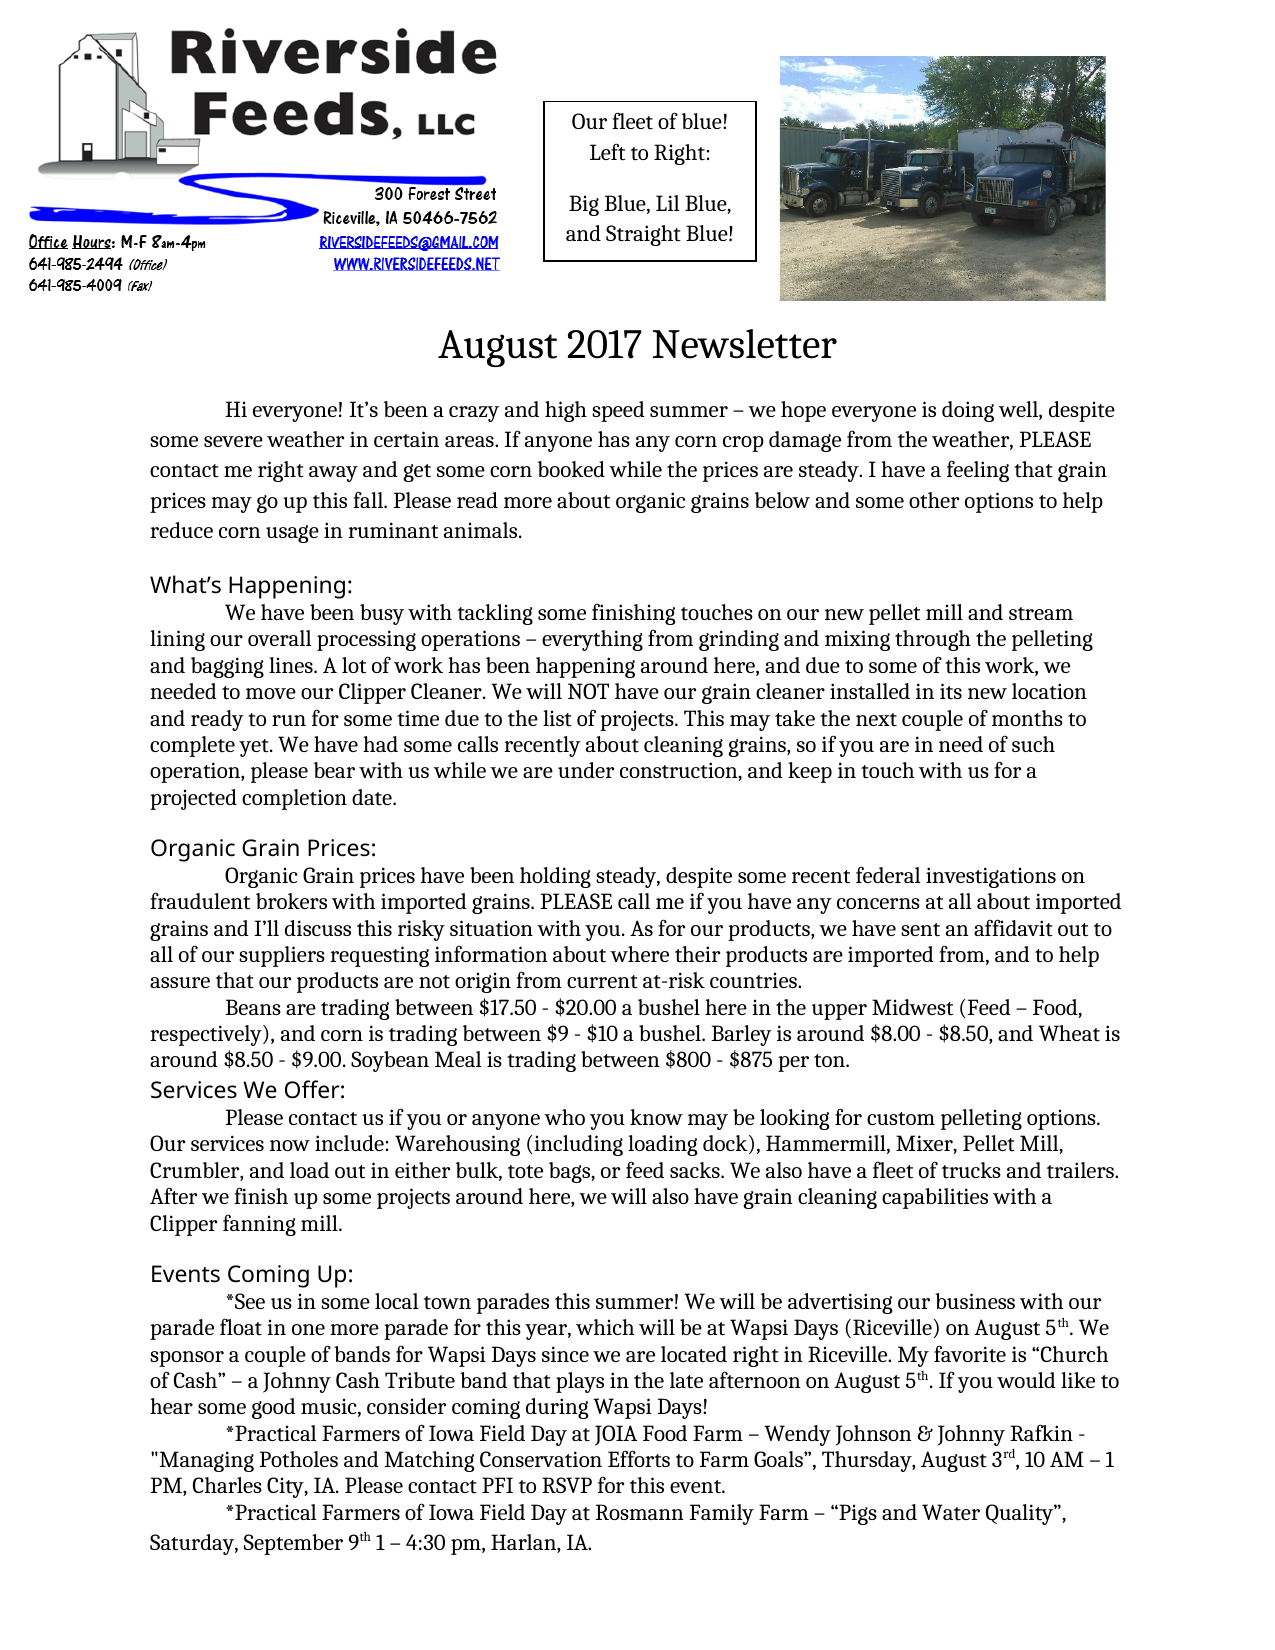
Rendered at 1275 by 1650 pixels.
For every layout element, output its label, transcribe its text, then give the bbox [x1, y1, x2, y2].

text What’s Happening: [150, 569, 1125, 600]
text We have been busy with tackling some finishing touches on our new pellet mill and stream lining our overall processing operations – everything from grinding and mixing through the pelleting and bagging lines. A lot of work has been happening around here, and due to some of this work, we needed to move our Clipper Cleaner. We will NOT have our grain cleaner installed in its new location and ready to run for some time due to the list of projects. This may take the next couple of months to complete yet. We have had some calls recently about cleaning grains, so if you are in need of such operation, please bear with us while we are under construction, and keep in touch with us for a projected completion date. [150, 600, 1125, 811]
text *Practical Farmers of Iowa Field Day at Rosmann Family Farm – “Pigs and Water Quality”, Saturday, September 9th 1 – 4:30 pm, Harlan, IA. [150, 1499, 1125, 1556]
text August 2017 Newsletter [150, 321, 1125, 369]
text *Practical Farmers of Iowa Field Day at JOIA Food Farm – Wendy Johnson & Johnny Rafkin - "Managing Potholes and Matching Conservation Efforts to Farm Goals”, Thursday, August 3rd, 10 AM – 1 PM, Charles City, IA. Please contact PFI to RSVP for this event. [150, 1421, 1125, 1499]
text Beans are trading between $17.50 - $20.00 a bushel here in the upper Midwest (Feed – Food, respectively), and corn is trading between $9 - $10 a bushel. Barley is around $8.00 - $8.50, and Wheat is around $8.50 - $9.00. Soybean Meal is trading between $800 - $875 per ton. [150, 994, 1125, 1074]
text Organic Grain Prices: [150, 832, 1125, 863]
picture [779, 56, 1106, 301]
text Please contact us if you or anyone who you know may be looking for custom pelleting options. Our services now include: Warehousing (including loading dock), Hammermill, Mixer, Pellet Mill, Crumbler, and load out in either bulk, tote bags, or feed sacks. We also have a fleet of trucks and trailers. After we finish up some projects around here, we will also have grain cleaning capabilities with a Clipper fanning mill. [150, 1105, 1125, 1237]
text Events Coming Up: [150, 1257, 1125, 1289]
text Organic Grain prices have been holding steady, despite some recent federal investigations on fraudulent brokers with imported grains. PLEASE call me if you have any concerns at all about imported grains and I’ll discuss this risky situation with you. As for our products, we have sent an affidavit out to all of our suppliers requesting information about where their products are imported from, and to help assure that our products are not origin from current at-risk countries. [150, 863, 1125, 994]
text Hi everyone! It’s been a crazy and high speed summer – we hope everyone is doing well, despite some severe weather in certain areas. If anyone has any corn crop damage from the weather, PLEASE contact me right away and get some corn booked while the prices are steady. I have a feeling that grain prices may go up this fall. Please read more about organic grains below and some other options to help reduce corn usage in ruminant animals. [150, 397, 1125, 544]
text Services We Offer: [150, 1074, 1125, 1105]
text *See us in some local town parades this summer! We will be advertising our business with our parade float in one more parade for this year, which will be at Wapsi Days (Riceville) on August 5th. We sponsor a couple of bands for Wapsi Days since we are located right in Riceville. My favorite is “Church of Cash” – a Johnny Cash Tribute band that plays in the late afternoon on August 5th. If you would like to hear some good music, consider coming during Wapsi Days! [150, 1289, 1125, 1421]
picture [18, 9, 510, 299]
